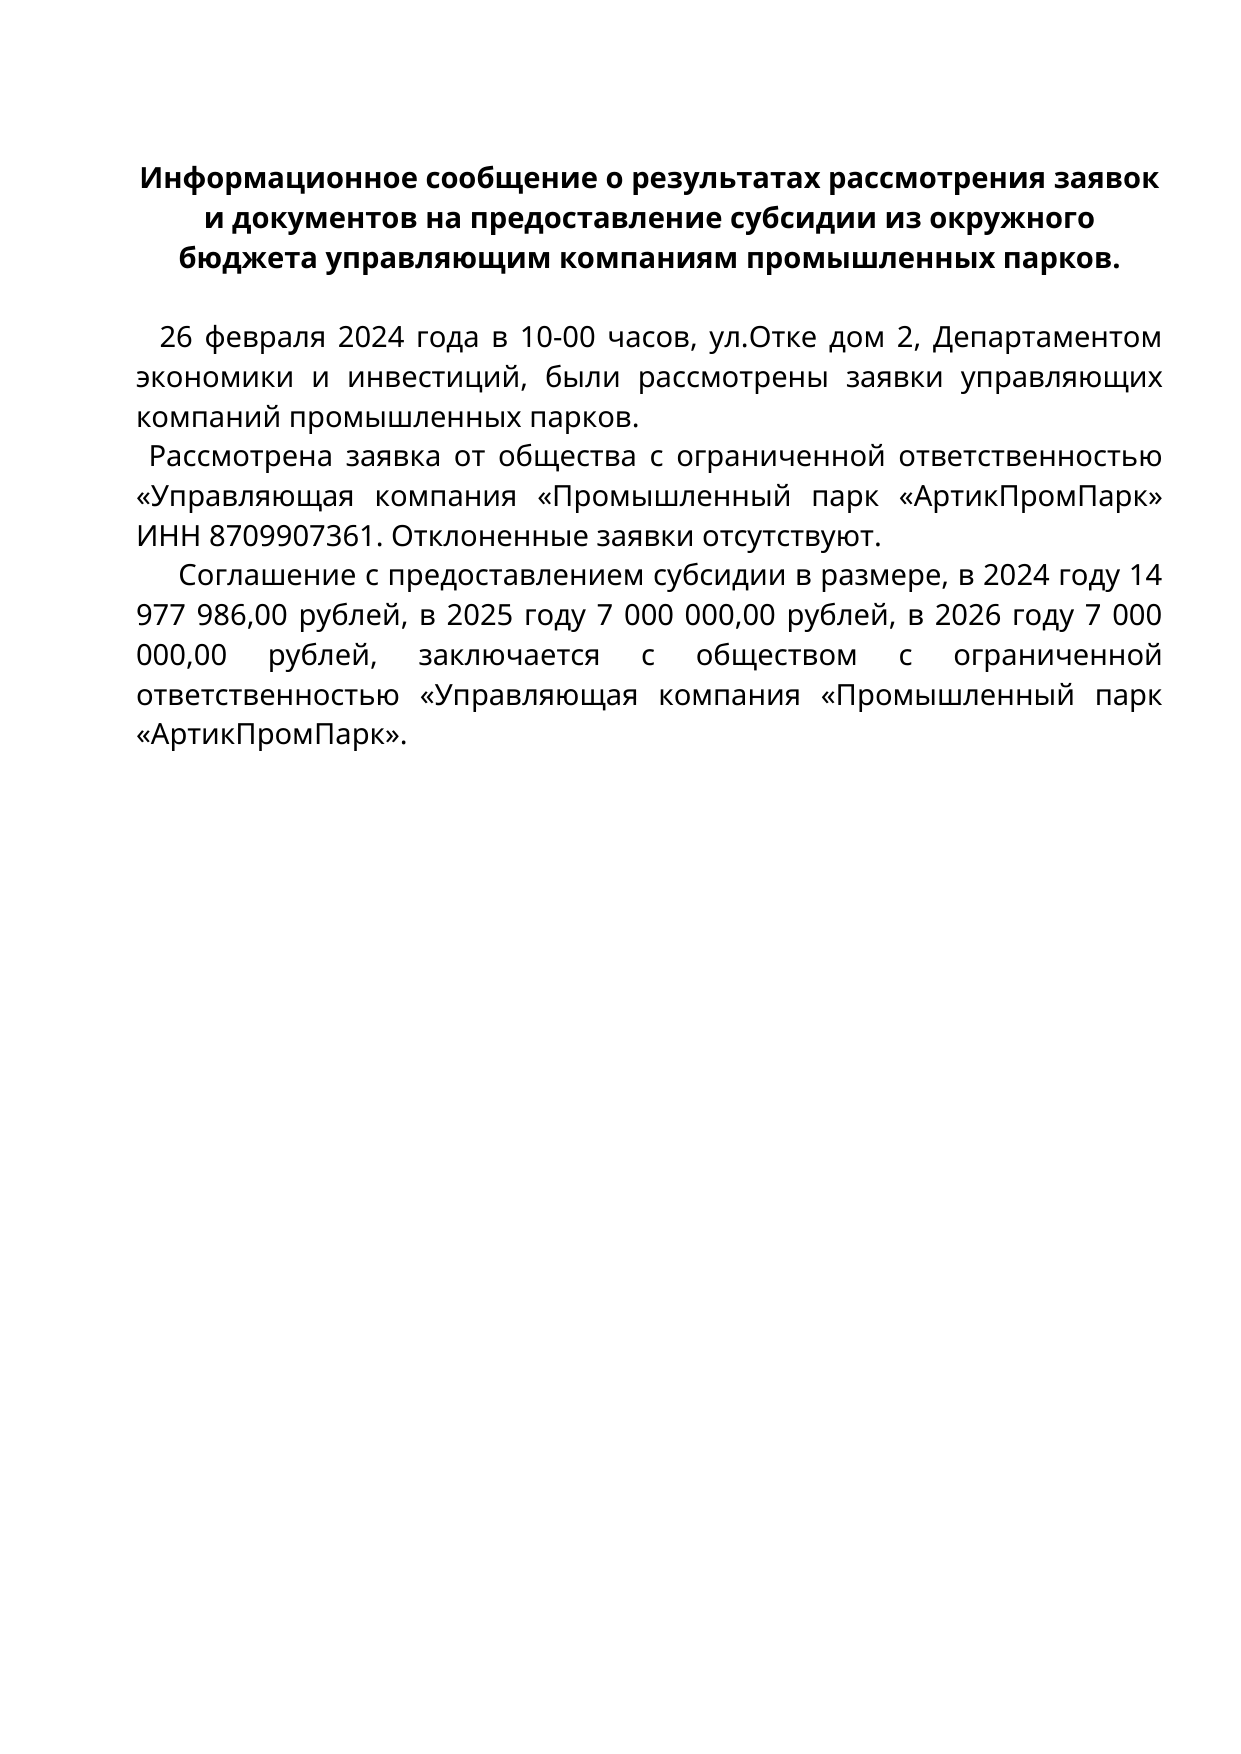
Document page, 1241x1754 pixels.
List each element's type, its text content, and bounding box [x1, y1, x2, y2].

text Соглашение с предоставлением субсидии в размере, в 2024 году 14 977 986,00 рублей, в 2025 году 7 000 000,00 рублей, в 2026 году 7 000 000,00 рублей, заключается с обществом с ограниченной ответственностью «Управляющая компания «Промышленный парк «АртикПромПарк». [136, 555, 1163, 753]
text Рассмотрена заявка от общества с ограниченной ответственностью «Управляющая компания «Промышленный парк «АртикПромПарк» ИНН 8709907361. Отклоненные заявки отсутствуют. [136, 436, 1163, 555]
text 26 февраля 2024 года в 10-00 часов, ул.Отке дом 2, Департаментом экономики и инвестиций, были рассмотрены заявки управляющих компаний промышленных парков. [136, 317, 1163, 436]
text Информационное сообщение о результатах рассмотрения заявок и документов на предоставление субсидии из окружного бюджета управляющим компаниям промышленных парков. [136, 158, 1163, 277]
